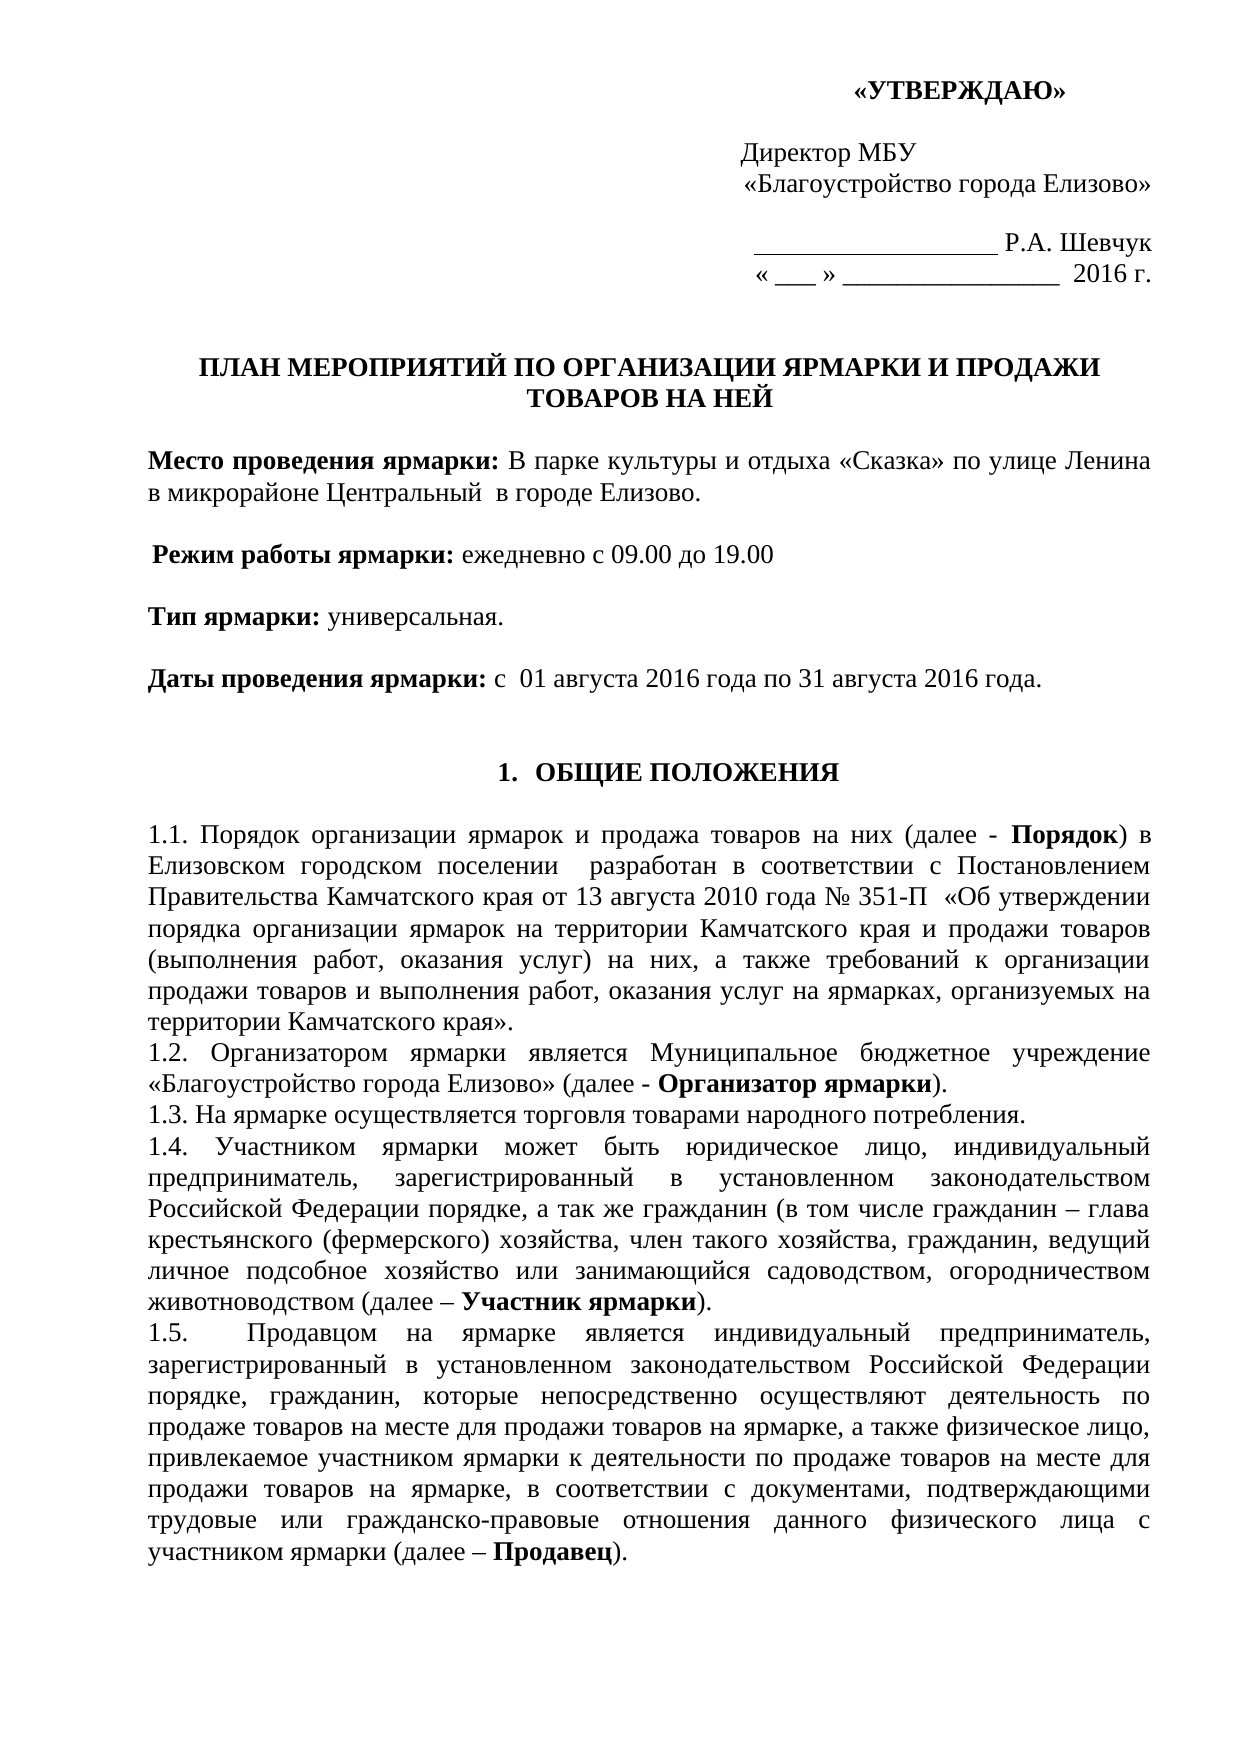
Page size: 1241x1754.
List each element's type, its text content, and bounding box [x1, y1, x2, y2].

text «УТВЕРЖДАЮ» [148, 74, 1152, 105]
text Место проведения ярмарки: В парке культуры и отдыха «Сказка» по улице Ленина в микрорайоне Центральный в городе Елизово. [148, 444, 1152, 507]
text 1.5. Продавцом на ярмарке является индивидуальный предприниматель, зарегистрированный в установленном законодательством Российской Федерации порядке, гражданин, которые непосредственно осуществляют деятельность по продаже товаров на месте для продажи товаров на ярмарке, а также физическое лицо, привлекаемое участником ярмарки к деятельности по продаже товаров на месте для продажи товаров на ярмарке, в соответствии с документами, подтверждающими трудовые или гражданско-правовые отношения данного физического лица с участником ярмарки (далее – Продавец). [148, 1317, 1152, 1566]
text Директор МБУ [148, 136, 1152, 167]
text 1.4. Участником ярмарки может быть юридическое лицо, индивидуальный предприниматель, зарегистрированный в установленном законодательством Российской Федерации порядке, а так же гражданин (в том числе гражданин – глава крестьянского (фермерского) хозяйства, член такого хозяйства, гражданин, ведущий личное подсобное хозяйство или занимающийся садоводством, огородничеством животноводством (далее – Участник ярмарки). [148, 1130, 1152, 1317]
list ОБЩИЕ ПОЛОЖЕНИЯ [185, 756, 1152, 787]
text 1.2. Организатором ярмарки является Муниципальное бюджетное учреждение «Благоустройство города Елизово» (далее - Организатор ярмарки). [148, 1036, 1152, 1098]
text « ___ » ________________ 2016 г. [148, 258, 1152, 289]
text Тип ярмарки: универсальная. [148, 600, 1152, 631]
text Режим работы ярмарки: ежедневно с 09.00 до 19.00 [118, 538, 1122, 569]
text «Благоустройство города Елизово» [148, 167, 1152, 198]
text Даты проведения ярмарки: с 01 августа 2016 года по 31 августа 2016 года. [148, 662, 1152, 694]
text Р.А. Шевчук [148, 226, 1152, 258]
text 1.3. На ярмарке осуществляется торговля товарами народного потребления. [148, 1098, 1152, 1130]
text ПЛАН МЕРОПРИЯТИЙ ПО ОРГАНИЗАЦИИ ЯРМАРКИ И ПРОДАЖИ ТОВАРОВ НА НЕЙ [148, 351, 1152, 413]
text 1.1. Порядок организации ярмарок и продажа товаров на них (далее - Порядок) в Елизовском городском поселении разработан в соответствии с Постановлением Правительства Камчатского края от 13 августа 2010 года № 351-П «Об утверждении порядка организации ярмарок на территории Камчатского края и продажи товаров (выполнения работ, оказания услуг) на них, а также требований к организации продажи товаров и выполнения работ, оказания услуг на ярмарках, организуемых на территории Камчатского края». [148, 818, 1152, 1036]
